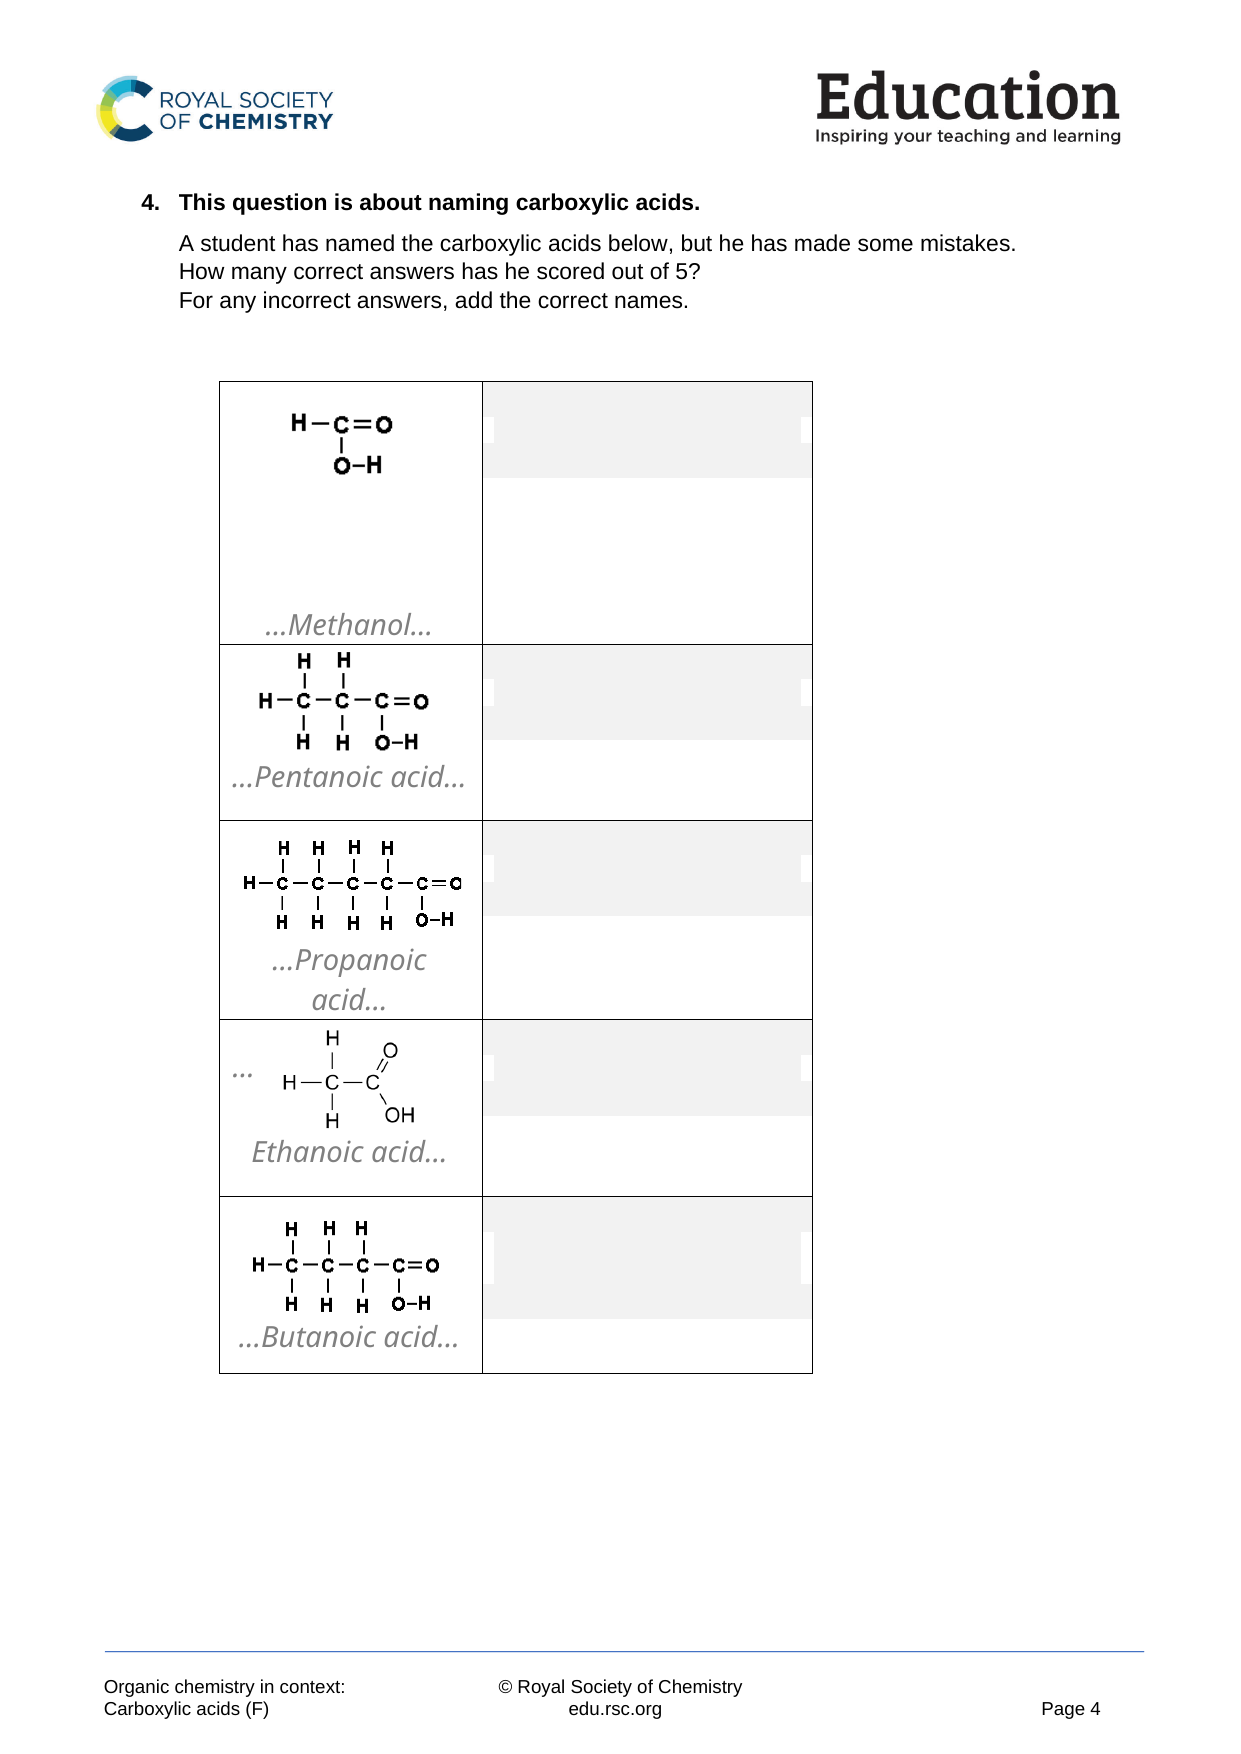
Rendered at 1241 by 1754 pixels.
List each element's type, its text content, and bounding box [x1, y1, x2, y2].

table_cell …Ethanoic acid… [220, 1020, 482, 1196]
table_header [801, 417, 812, 443]
table_cell [801, 1232, 812, 1284]
table_cell [483, 1319, 812, 1373]
table_cell [483, 740, 812, 819]
picture [253, 651, 435, 756]
table_cell …Pentanoic acid… [220, 645, 482, 819]
text How many correct answers has he scored out of 5? [178, 258, 1093, 284]
text A student has named the carboxylic acids below, but he has made some mistakes. [178, 230, 1093, 256]
picture [236, 837, 462, 932]
table_header …Methanol… [220, 382, 482, 644]
table_header [483, 478, 812, 644]
picture [246, 1219, 443, 1314]
picture [287, 410, 409, 479]
table_cell [483, 1232, 494, 1284]
table_cell …Butanoic acid… [220, 1197, 482, 1373]
table_cell [483, 855, 494, 882]
table_cell [801, 1055, 812, 1081]
picture [0, 0, 1238, 187]
table_cell [801, 855, 812, 882]
table_cell [483, 679, 494, 706]
list This question is about naming carboxylic acids. [141, 162, 1093, 215]
table_cell [483, 916, 812, 1019]
table_cell [483, 1116, 812, 1196]
table_header [483, 417, 494, 443]
text For any incorrect answers, add the correct names. [178, 287, 1093, 313]
picture [278, 1026, 419, 1132]
table_cell …Propanoic acid… [220, 821, 482, 1019]
table_cell [801, 679, 812, 706]
table_cell [483, 1055, 494, 1081]
